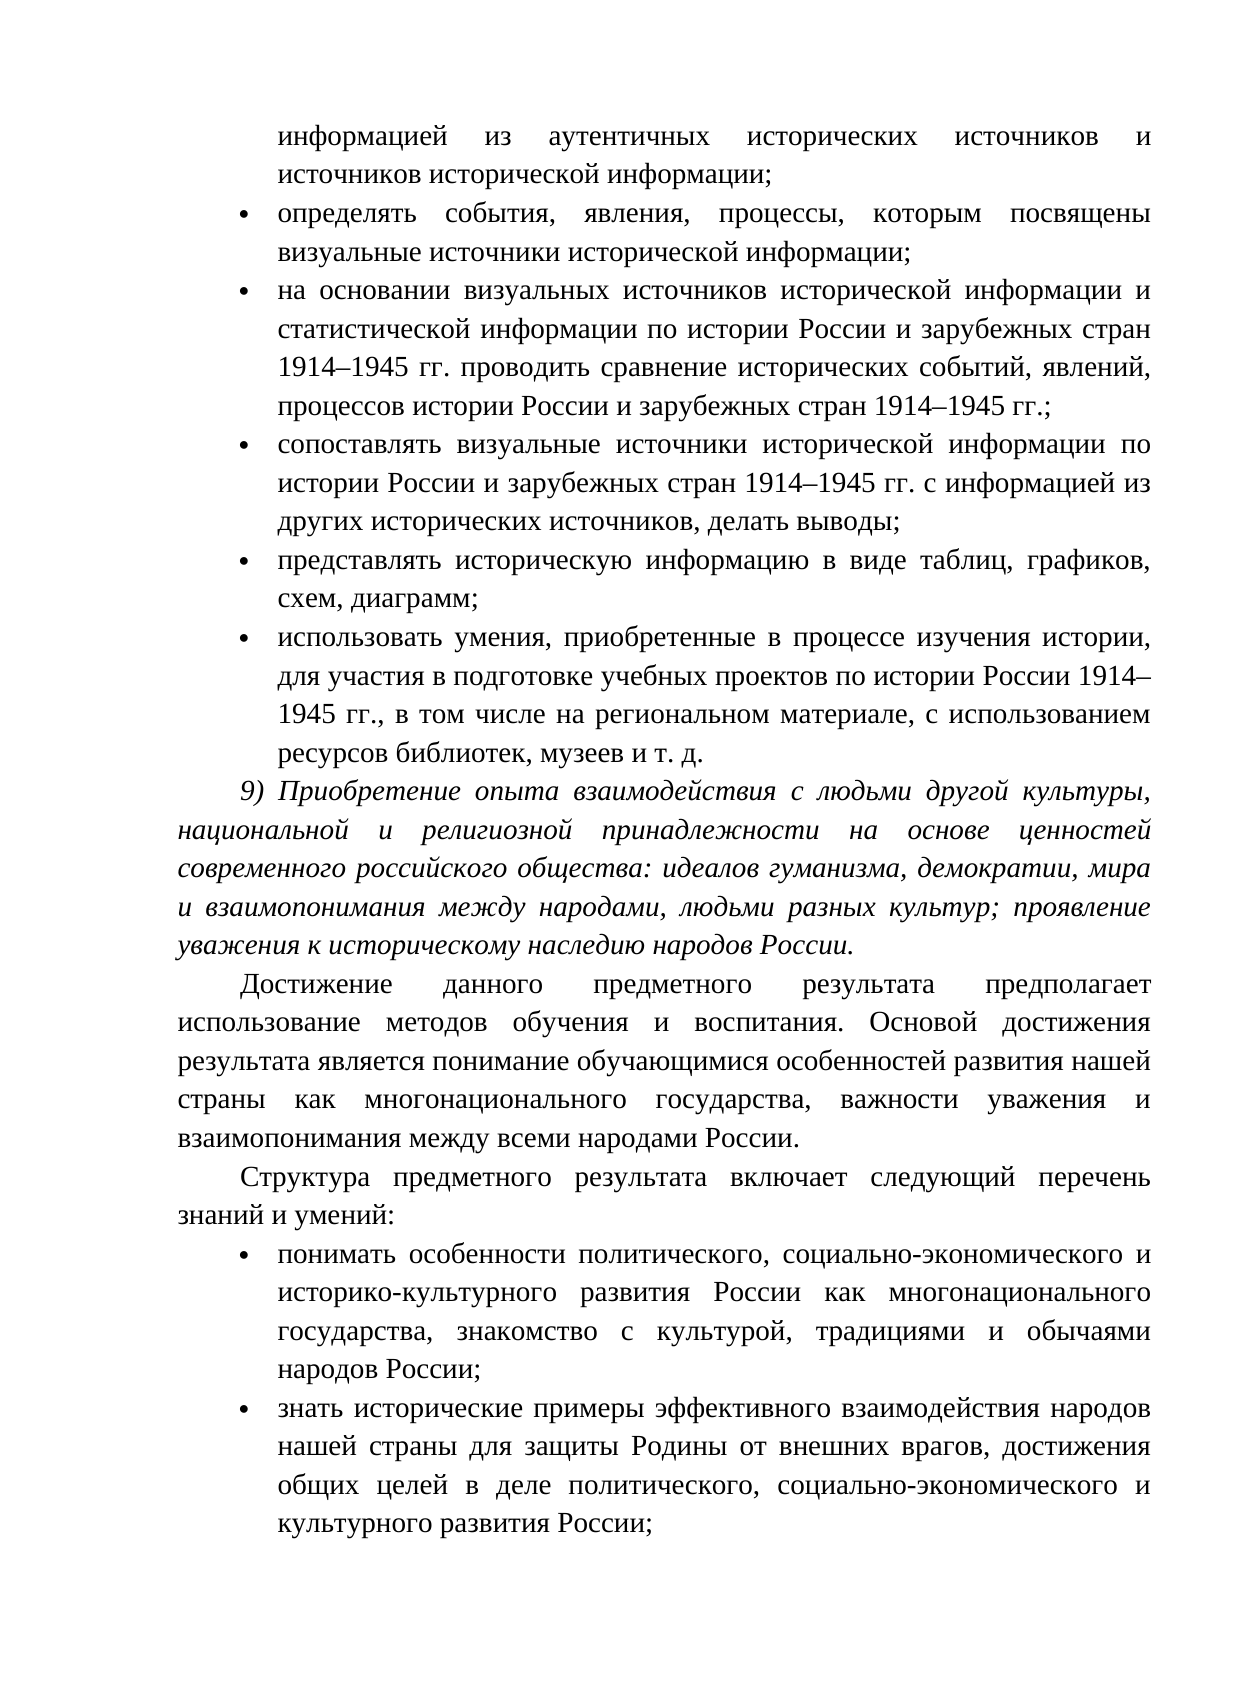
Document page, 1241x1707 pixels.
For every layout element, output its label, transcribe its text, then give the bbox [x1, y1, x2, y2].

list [240, 118, 1152, 190]
list на основании визуальных источников исторической информации и статистической информации по истории России и зарубежных стран 1914–1945 гг. проводить сравнение исторических событий, явлений, процессов истории России и зарубежных стран 1914–1945 гг.; [240, 272, 1152, 421]
list понимать особенности политического, социально-экономического и историко-культурного развития России как многонационального государства, знакомство с культурой, традициями и обычаями народов России; [240, 1236, 1152, 1385]
list представлять историческую информацию в виде таблиц, графиков, схем, диаграмм; [240, 542, 1152, 614]
list определять события, явления, процессы, которым посвящены визуальные источники исторической информации; [240, 195, 1152, 267]
text 9) Приобретение опыта взаимодействия с людьми другой культуры, национальной и религиозной принадлежности на основе ценностей современного российского общества: идеалов гуманизма, демократии, мира и взаимопонимания между народами, людьми разных культур; проявление уважения к историческому наследию народов России. [177, 773, 1152, 961]
list знать исторические примеры эффективного взаимодействия народов нашей страны для защиты Родины от внешних врагов, достижения общих целей в деле политического, социально-экономического и культурного развития России; [240, 1390, 1152, 1539]
text Структура предметного результата включает следующий перечень знаний и умений: [177, 1159, 1152, 1231]
list сопоставлять визуальные источники исторической информации по истории России и зарубежных стран 1914–1945 гг. с информацией из других исторических источников, делать выводы; [240, 426, 1152, 537]
text Достижение данного предметного результата предполагает использование методов обучения и воспитания. Основой достижения результата является понимание обучающимися особенностей развития нашей страны как многонационального государства, важности уважения и взаимопонимания между всеми народами России. [177, 966, 1152, 1154]
list использовать умения, приобретенные в процессе изучения истории, для участия в подготовке учебных проектов по истории России 1914–1945 гг., в том числе на региональном материале, с использованием ресурсов библиотек, музеев и т. д. [240, 619, 1152, 768]
